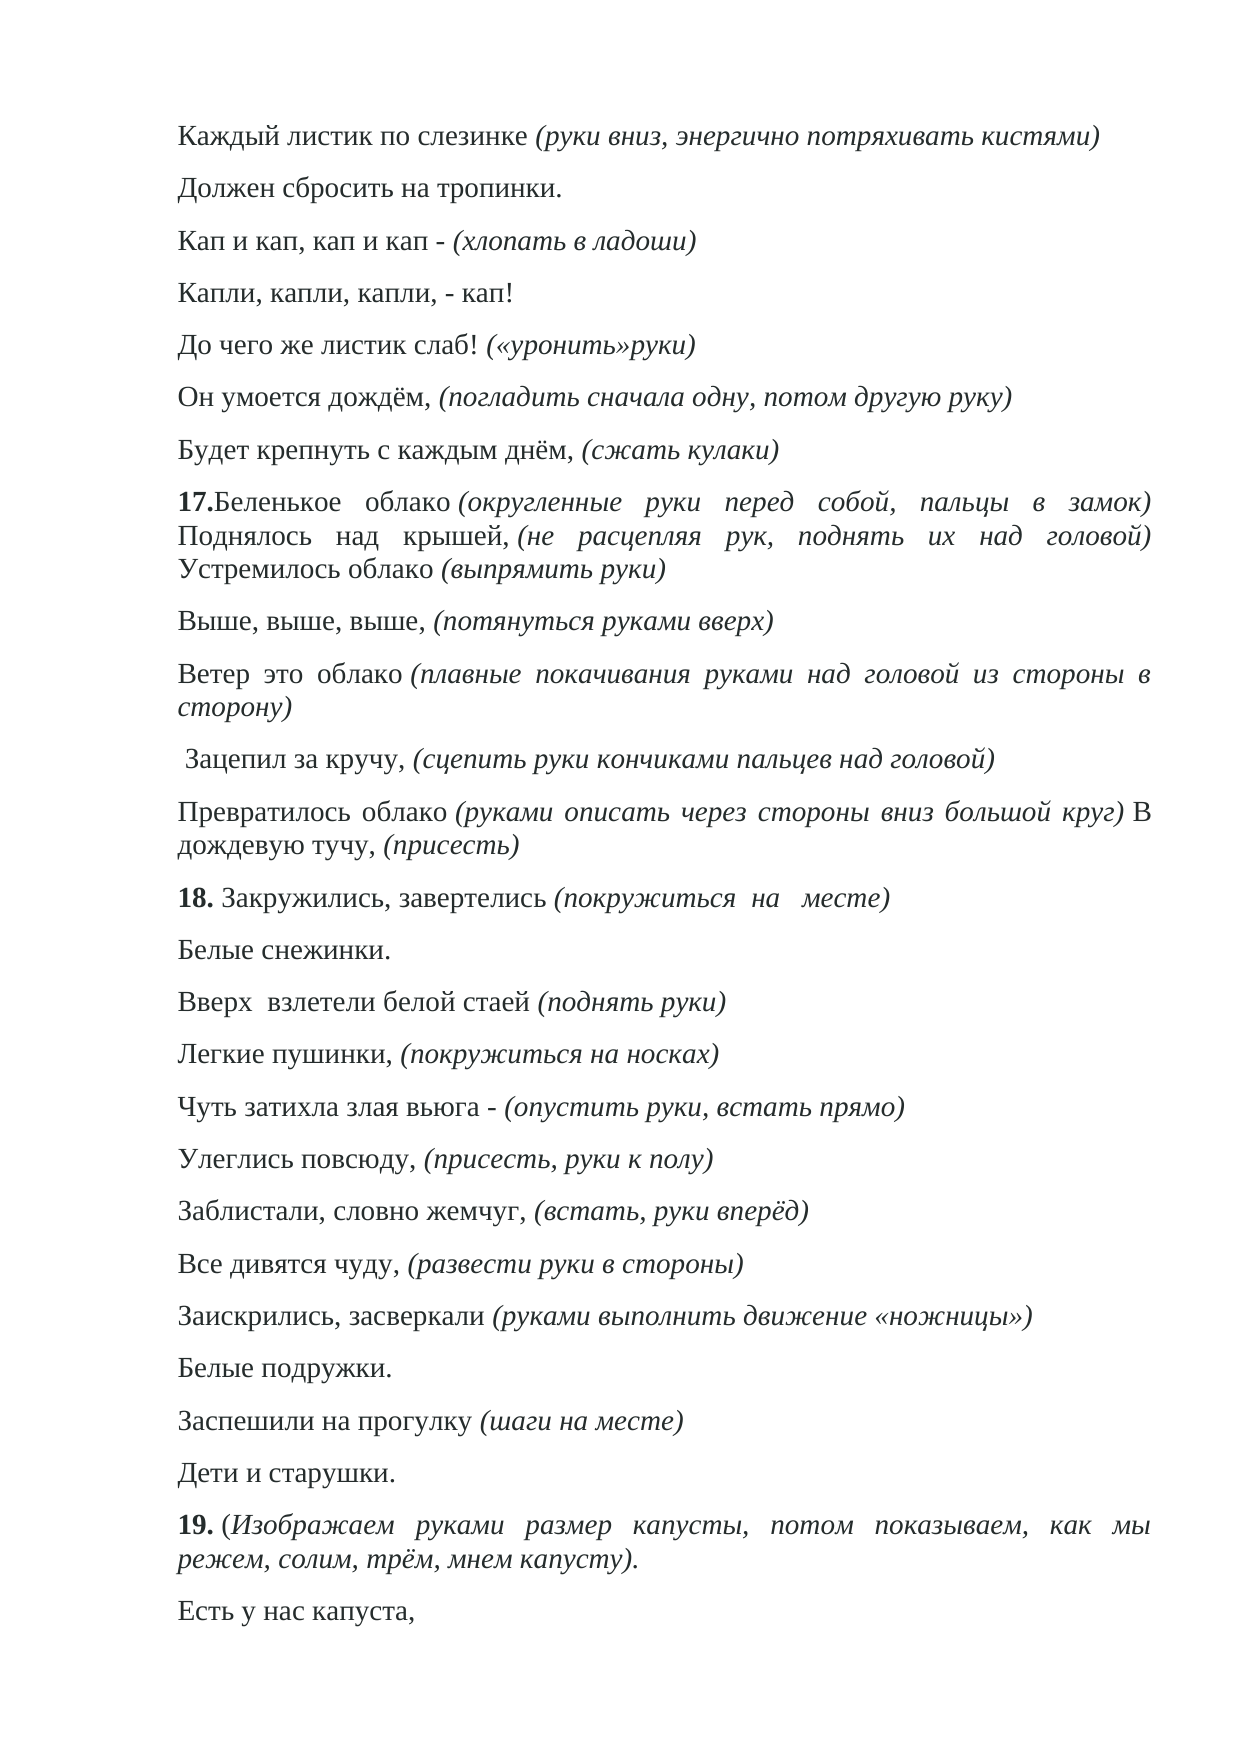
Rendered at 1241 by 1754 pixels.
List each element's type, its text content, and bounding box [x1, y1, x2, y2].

text 17.Беленькое облако (округленные руки перед собой, пальцы в замок) Поднялось над крышей, (не расцепляя рук, поднять их над головой) Устремилось облако (выпрямить руки) [177, 484, 1152, 585]
text Заблистали, словно жемчуг, (встать, руки вперёд) [177, 1193, 1152, 1227]
text 18. Закружились, завертелись (покружиться на месте) [177, 880, 1152, 913]
text Зацепил за кручу, (сцепить руки кончиками пальцев над головой) [177, 742, 1152, 775]
text Ветер это облако (плавные покачивания руками над головой из стороны в сторону) [177, 656, 1152, 723]
text Легкие пушинки, (покружиться на носках) [177, 1037, 1152, 1070]
text Он умоется дождём, (погладить сначала одну, потом другую руку) [177, 379, 1152, 413]
text Выше, выше, выше, (потянуться руками вверх) [177, 603, 1152, 637]
text Будет крепнуть с каждым днём, (сжать кулаки) [177, 432, 1152, 465]
text Вверх взлетели белой стаей (поднять руки) [177, 984, 1152, 1018]
text Улеглись повсюду, (присесть, руки к полу) [177, 1141, 1152, 1175]
text Заискрились, засверкали (руками выполнить движение «ножницы») [177, 1298, 1152, 1332]
text Должен сбросить на тропинки. [177, 170, 1152, 204]
text Белые подружки. [177, 1350, 1152, 1384]
text Все дивятся чуду, (развести руки в стороны) [177, 1246, 1152, 1279]
text Дети и старушки. [177, 1455, 1152, 1488]
text Белые снежинки. [177, 932, 1152, 966]
text 19. (Изображаем руками размер капусты, потом показываем, как мы режем, солим, трём, мнем капусту). [177, 1507, 1152, 1574]
text Заспешили на прогулку (шаги на месте) [177, 1403, 1152, 1436]
text Превратилось облако (руками описать через стороны вниз большой круг) В дождевую тучу, (присесть) [177, 794, 1152, 861]
text Чуть затихла злая вьюга - (опустить руки, встать прямо) [177, 1089, 1152, 1122]
text До чего же листик слаб! («уронить»руки) [177, 327, 1152, 361]
text Каждый листик по слезинке (руки вниз, энергично потряхивать кистями) [177, 118, 1152, 152]
text Капли, капли, капли, - кап! [177, 275, 1152, 308]
text Кап и кап, кап и кап - (хлопать в ладоши) [177, 223, 1152, 256]
text Есть у нас капуста, [177, 1593, 1152, 1627]
